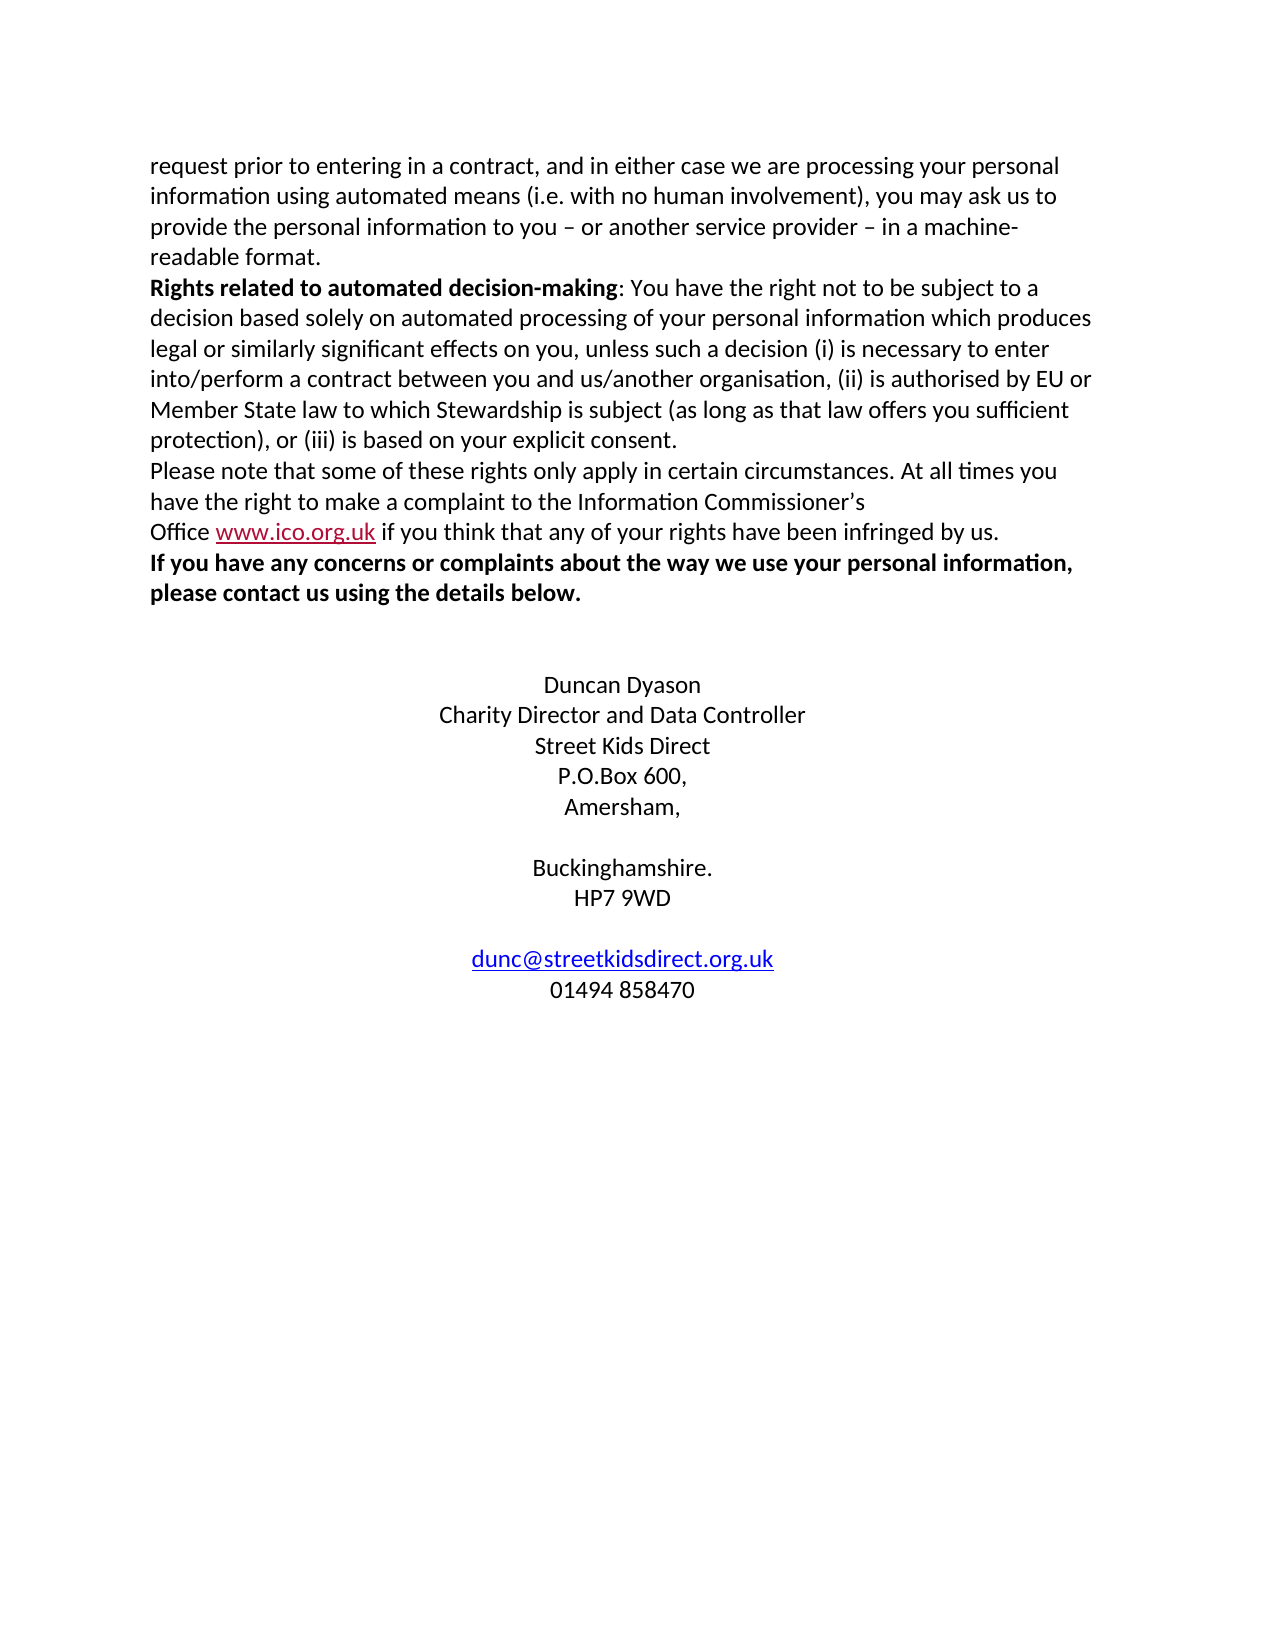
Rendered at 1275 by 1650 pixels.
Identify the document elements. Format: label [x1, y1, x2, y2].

table_header [150, 150, 1095, 1493]
